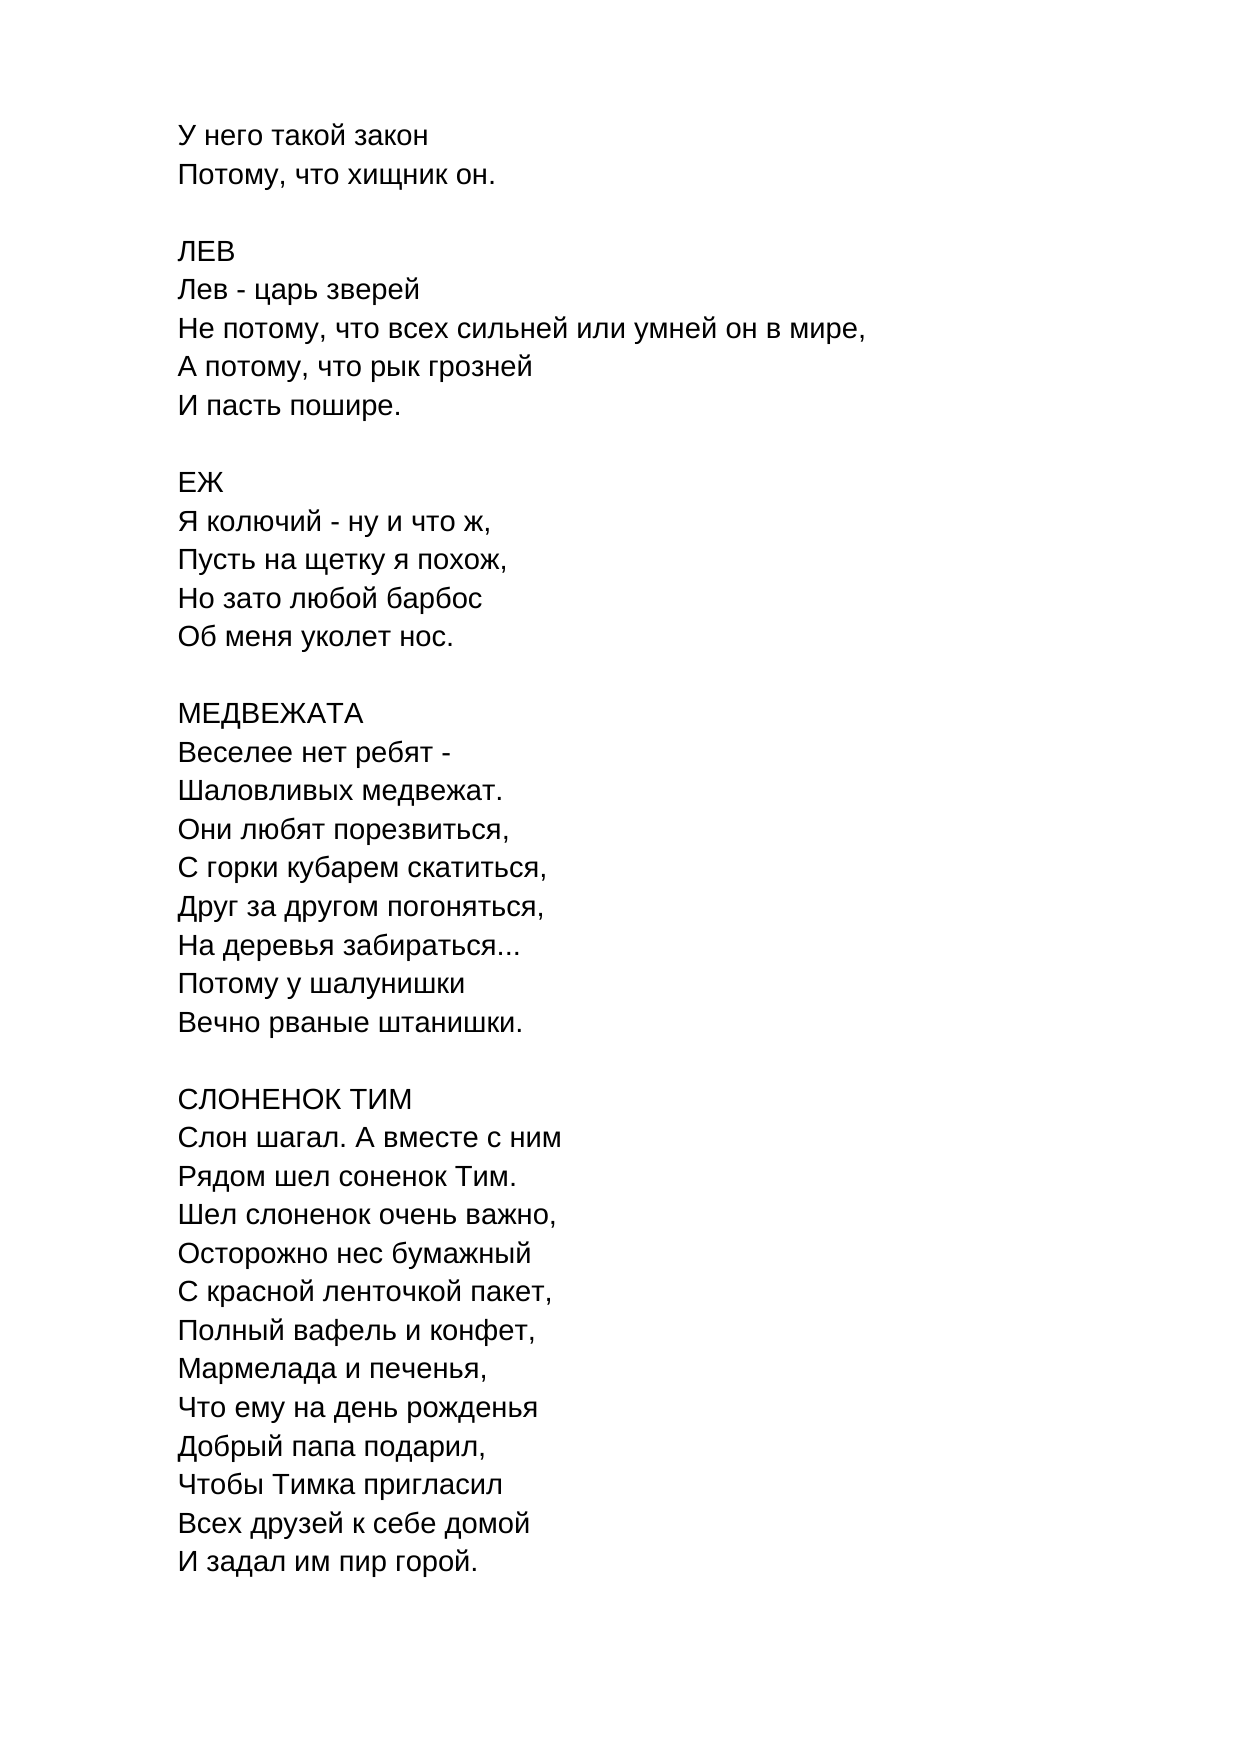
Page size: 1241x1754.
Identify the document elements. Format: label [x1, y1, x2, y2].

text [177, 118, 1152, 1616]
